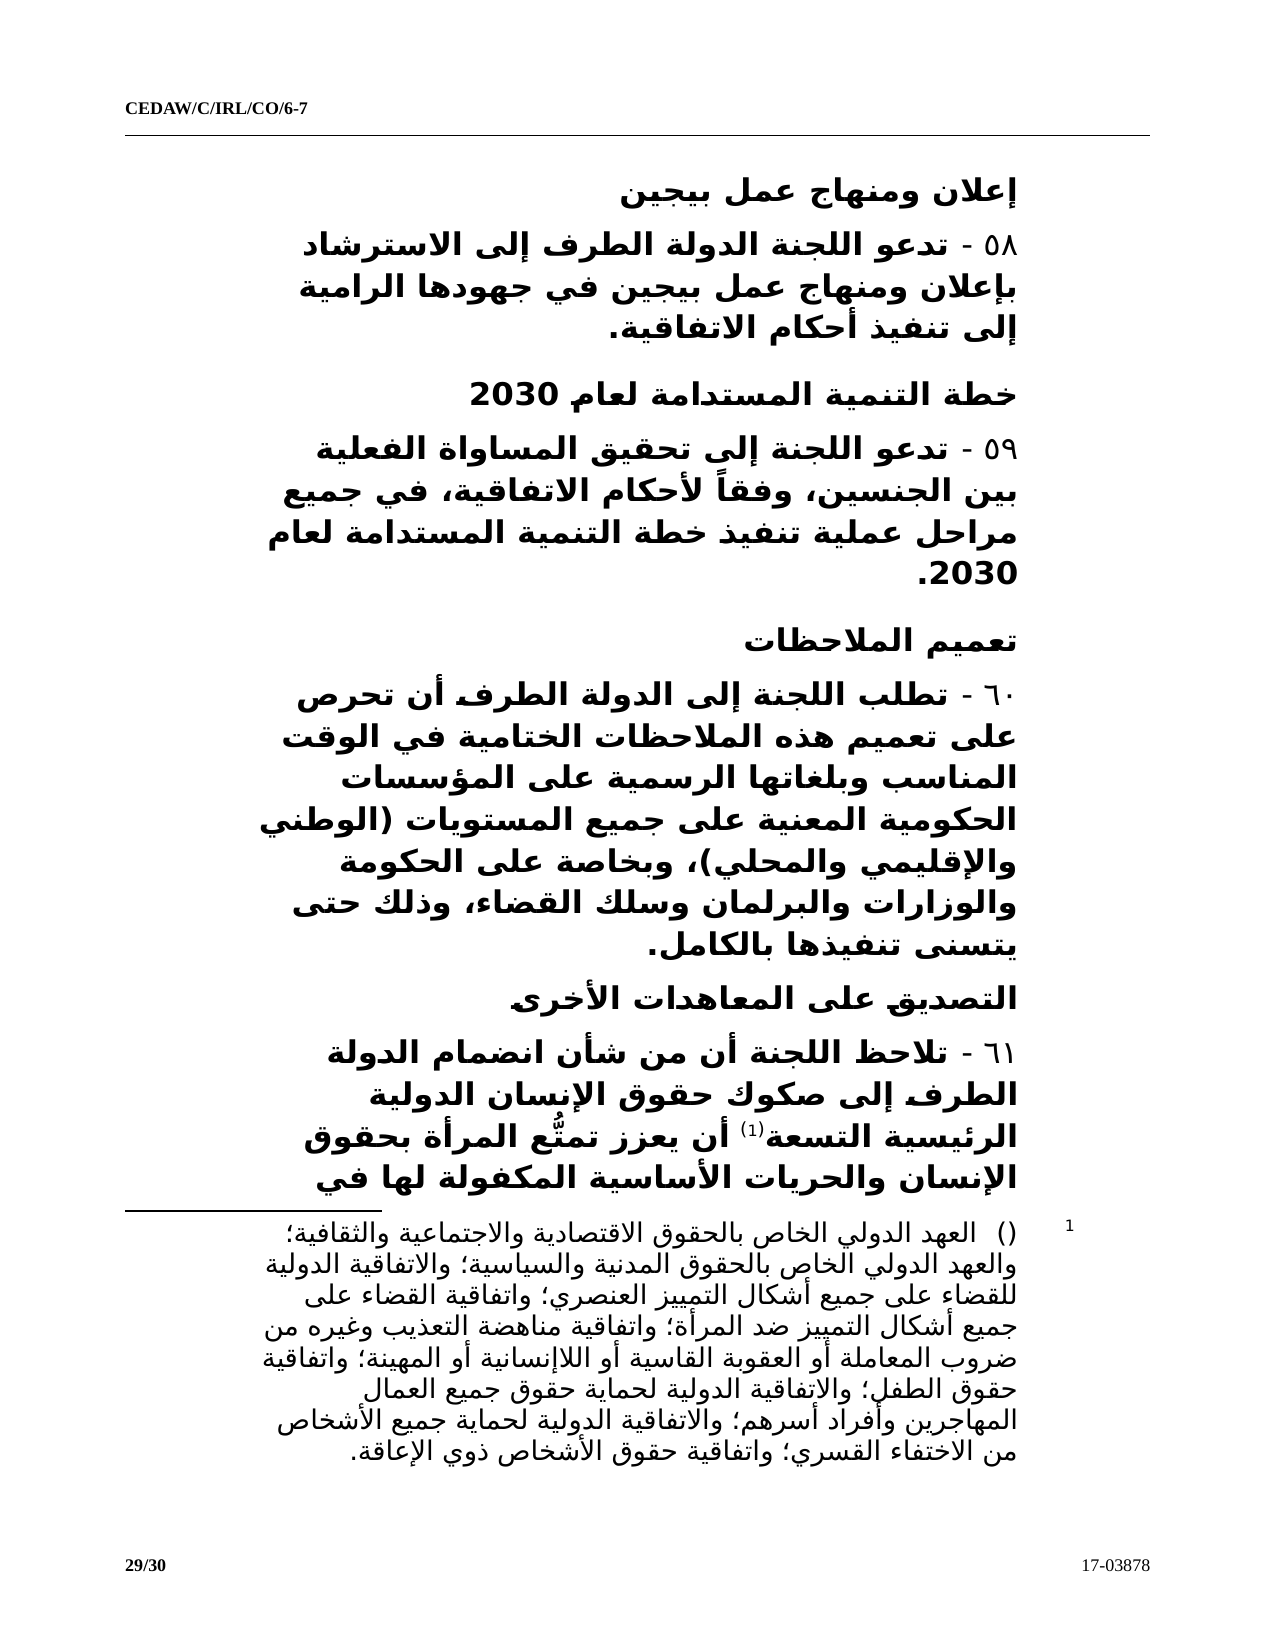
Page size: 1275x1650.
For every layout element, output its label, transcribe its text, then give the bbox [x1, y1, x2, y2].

text خطة التنمية المستدامة لعام 2030 [257, 372, 1150, 414]
text إعلان ومنهاج عمل بيجين [257, 168, 1150, 210]
text ٥٨ - تدعو اللجنة الدولة الطرف إلى الاسترشاد بإعلان ومنهاج عمل بيجين في جهودها الرامية إلى تنفيذ أحكام الاتفاقية. [257, 222, 1018, 347]
text تعميم الملاحظات [257, 618, 1150, 660]
text ٥٩ - تدعو اللجنة إلى تحقيق المساواة الفعلية بين الجنسين، وفقاً لأحكام الاتفاقية، في جميع مراحل عملية تنفيذ خطة التنمية المستدامة لعام 2030. [257, 426, 1018, 593]
text ٦٠ - تطلب اللجنة إلى الدولة الطرف أن تحرص على تعميم هذه الملاحظات الختامية في الوقت المناسب وبلغاتها الرسمية على المؤسسات الحكومية المعنية على جميع المستويات (الوطني والإقليمي والمحلي)، وبخاصة على الحكومة والوزارات والبرلمان وسلك القضاء، وذلك حتى يتسنى تنفيذها بالكامل. [257, 672, 1018, 964]
text التصديق على المعاهدات الأخرى [257, 976, 1150, 1018]
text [257, 1031, 1018, 1197]
